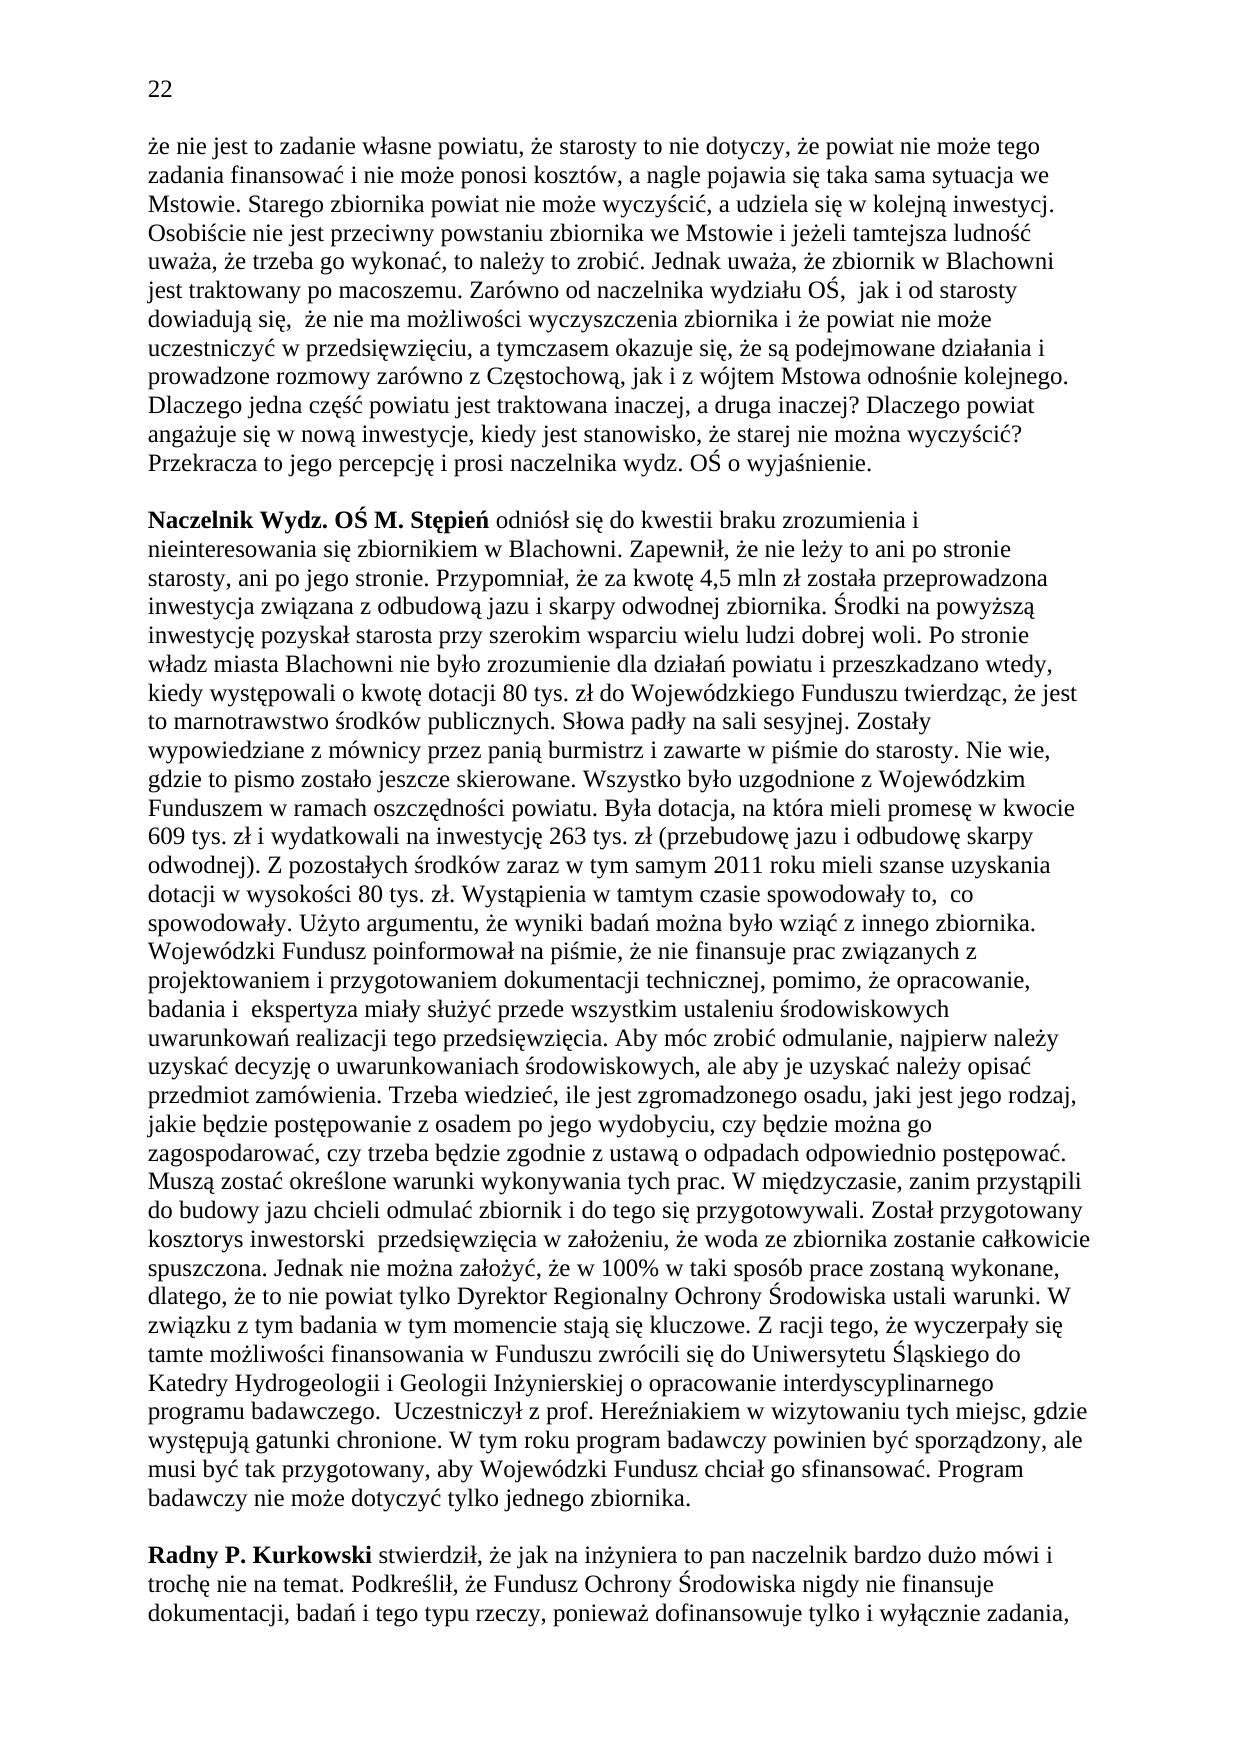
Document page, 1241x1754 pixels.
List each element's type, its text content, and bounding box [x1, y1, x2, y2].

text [148, 131, 1092, 476]
text Naczelnik Wydz. OŚ M. Stępień odniósł się do kwestii braku zrozumienia i nieinteresowania się zbiornikiem w Blachowni. Zapewnił, że nie leży to ani po stronie starosty, ani po jego stronie. Przypomniał, że za kwotę 4,5 mln zł została przeprowadzona inwestycja związana z odbudową jazu i skarpy odwodnej zbiornika. Środki na powyższą inwestycję pozyskał starosta przy szerokim wsparciu wielu ludzi dobrej woli. Po stronie władz miasta Blachowni nie było zrozumienie dla działań powiatu i przeszkadzano wtedy, kiedy występowali o kwotę dotacji 80 tys. zł do Wojewódzkiego Funduszu twierdząc, że jest to marnotrawstwo środków publicznych. Słowa padły na sali sesyjnej. Zostały wypowiedziane z mównicy przez panią burmistrz i zawarte w piśmie do starosty. Nie wie, gdzie to pismo zostało jeszcze skierowane. Wszystko było uzgodnione z Wojewódzkim Funduszem w ramach oszczędności powiatu. Była dotacja, na która mieli promesę w kwocie 609 tys. zł i wydatkowali na inwestycję 263 tys. zł (przebudowę jazu i odbudowę skarpy odwodnej). Z pozostałych środków zaraz w tym samym 2011 roku mieli szanse uzyskania dotacji w wysokości 80 tys. zł. Wystąpienia w tamtym czasie spowodowały to, co spowodowały. Użyto argumentu, że wyniki badań można było wziąć z innego zbiornika. Wojewódzki Fundusz poinformował na piśmie, że nie finansuje prac związanych z projektowaniem i przygotowaniem dokumentacji technicznej, pomimo, że opracowanie, badania i ekspertyza miały służyć przede wszystkim ustaleniu środowiskowych uwarunkowań realizacji tego przedsięwzięcia. Aby móc zrobić odmulanie, najpierw należy uzyskać decyzję o uwarunkowaniach środowiskowych, ale aby je uzyskać należy opisać przedmiot zamówienia. Trzeba wiedzieć, ile jest zgromadzonego osadu, jaki jest jego rodzaj, jakie będzie postępowanie z osadem po jego wydobyciu, czy będzie można go zagospodarować, czy trzeba będzie zgodnie z ustawą o odpadach odpowiednio postępować. Muszą zostać określone warunki wykonywania tych prac. W międzyczasie, zanim przystąpili do budowy jazu chcieli odmulać zbiornik i do tego się przygotowywali. Został przygotowany kosztorys inwestorski przedsięwzięcia w założeniu, że woda ze zbiornika zostanie całkowicie spuszczona. Jednak nie można założyć, że w 100% w taki sposób prace zostaną wykonane, dlatego, że to nie powiat tylko Dyrektor Regionalny Ochrony Środowiska ustali warunki. W związku z tym badania w tym momencie stają się kluczowe. Z racji tego, że wyczerpały się tamte możliwości finansowania w Funduszu zwrócili się do Uniwersytetu Śląskiego do Katedry Hydrogeologii i Geologii Inżynierskiej o opracowanie interdyscyplinarnego programu badawczego. Uczestniczył z prof. Hereźniakiem w wizytowaniu tych miejsc, gdzie występują gatunki chronione. W tym roku program badawczy powinien być sporządzony, ale musi być tak przygotowany, aby Wojewódzki Fundusz chciał go sfinansować. Program badawczy nie może dotyczyć tylko jednego zbiornika. [148, 505, 1092, 1511]
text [148, 1540, 1092, 1626]
